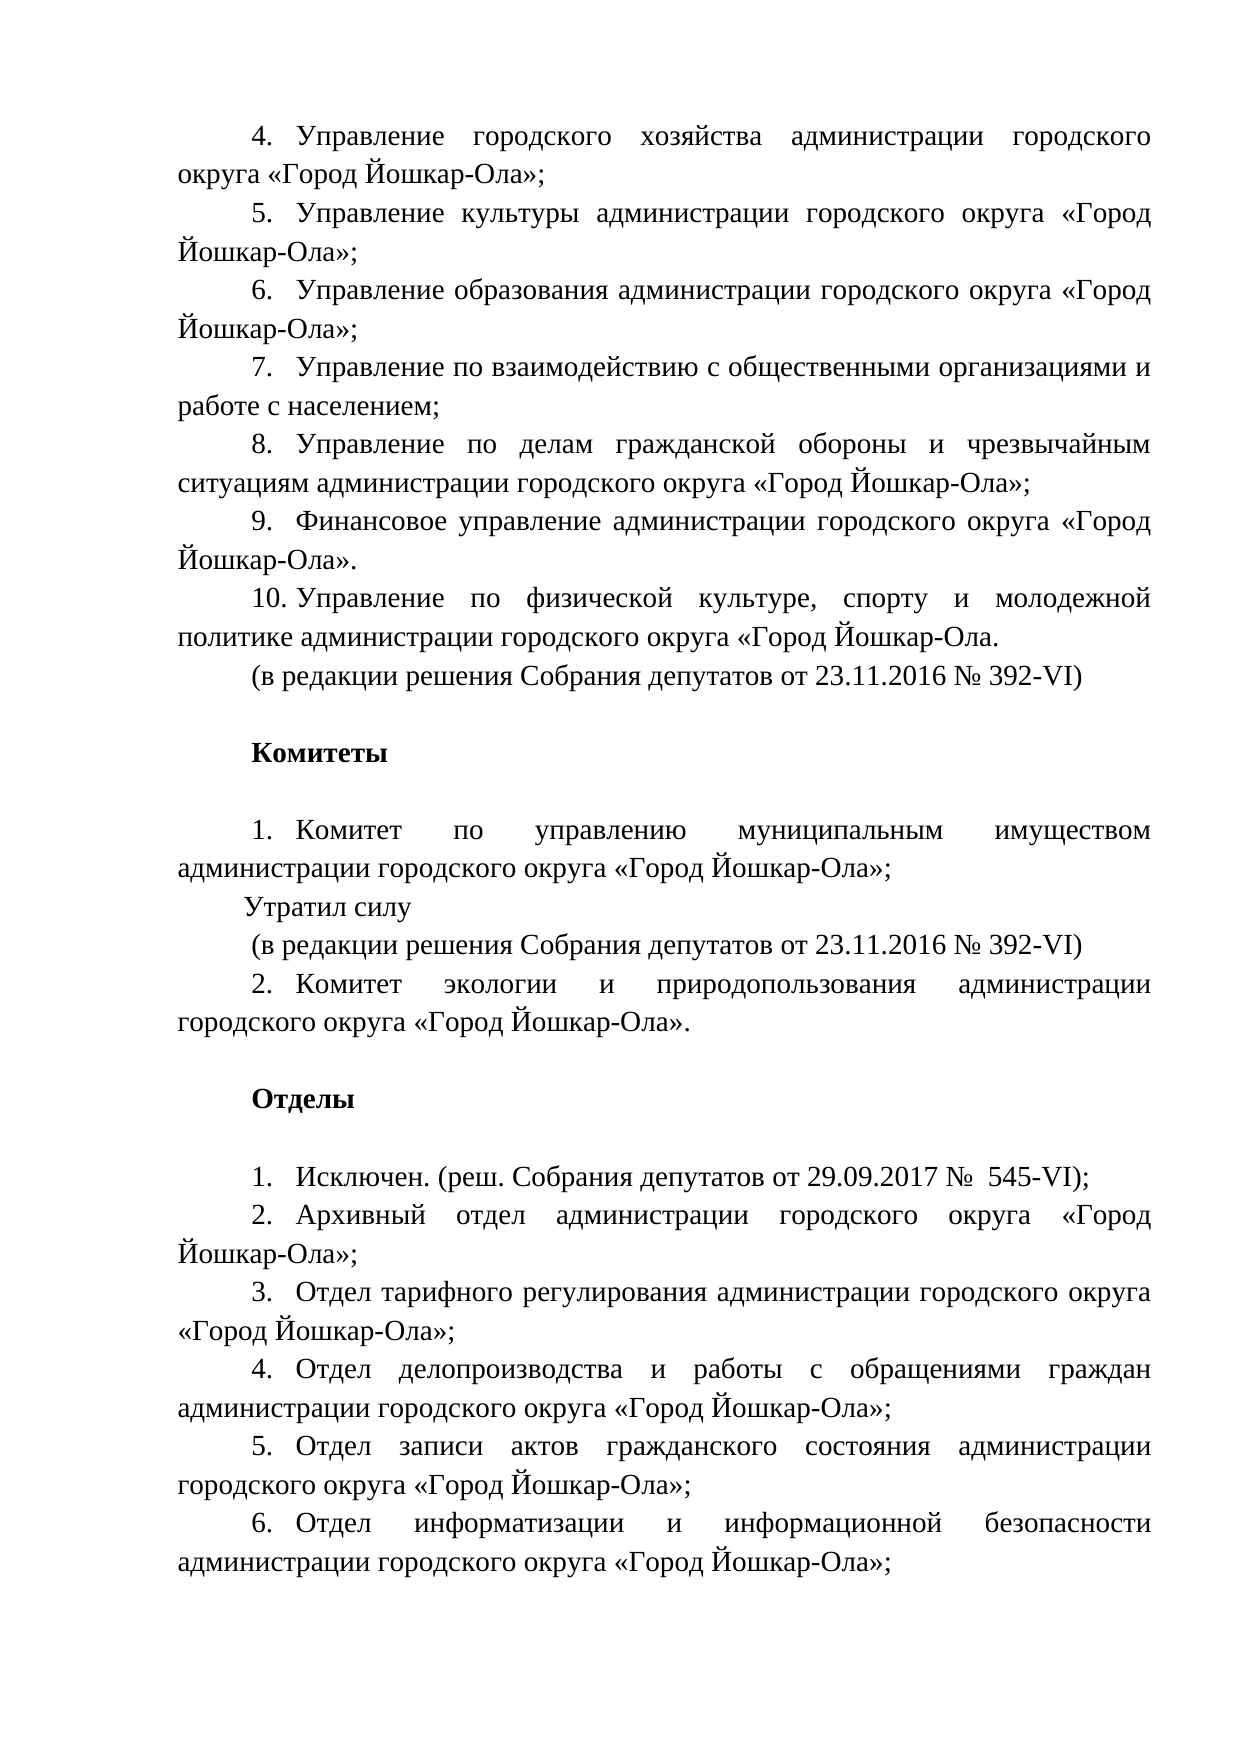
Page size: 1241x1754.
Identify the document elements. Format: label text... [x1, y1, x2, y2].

list Отдел записи актов гражданского состояния администрации городского округа «Город Йошкар-Ола»; [177, 1428, 1152, 1501]
list Управление по взаимодействию с общественными организациями и работе с населением; [177, 349, 1152, 421]
list Управление по делам гражданской обороны и чрезвычайным ситуациям администрации городского округа «Город Йошкар-Ола»; [177, 426, 1152, 498]
list Отдел делопроизводства и работы с обращениями граждан администрации городского округа «Город Йошкар-Ола»; [177, 1351, 1152, 1423]
list Комитет по управлению муниципальным имуществом администрации городского округа «Город Йошкар-Ола»; [177, 812, 1152, 884]
text Отделы [177, 1082, 1152, 1115]
list Исключен. (реш. Собрания депутатов от 29.09.2017 № 545-VI); [177, 1159, 1152, 1192]
list Управление культуры администрации городского округа «Город Йошкар-Ола»; [177, 195, 1152, 267]
list Отдел информатизации и информационной безопасности администрации городского округа «Город Йошкар-Ола»; [177, 1506, 1152, 1578]
list Отдел тарифного регулирования администрации городского округа «Город Йошкар-Ола»; [177, 1274, 1152, 1346]
list Управление по физической культуре, спорту и молодежной политике администрации городского округа «Город Йошкар-Ола. [177, 581, 1152, 653]
list Архивный отдел администрации городского округа «Город Йошкар-Ола»; [177, 1197, 1152, 1269]
list Комитет экологии и природопользования администрации городского округа «Город Йошкар-Ола». [177, 966, 1152, 1038]
list Управление городского хозяйства администрации городского округа «Город Йошкар-Ола»; [177, 118, 1152, 190]
text (в редакции решения Собрания депутатов от 23.11.2016 № 392-VI) [177, 658, 1152, 691]
list Финансовое управление администрации городского округа «Город Йошкар-Ола». [177, 503, 1152, 576]
text (в редакции решения Собрания депутатов от 23.11.2016 № 392-VI) [251, 927, 1152, 961]
text Утратил силу [177, 889, 1152, 922]
list Управление образования администрации городского округа «Город Йошкар-Ола»; [177, 272, 1152, 344]
text Комитеты [177, 735, 1152, 768]
